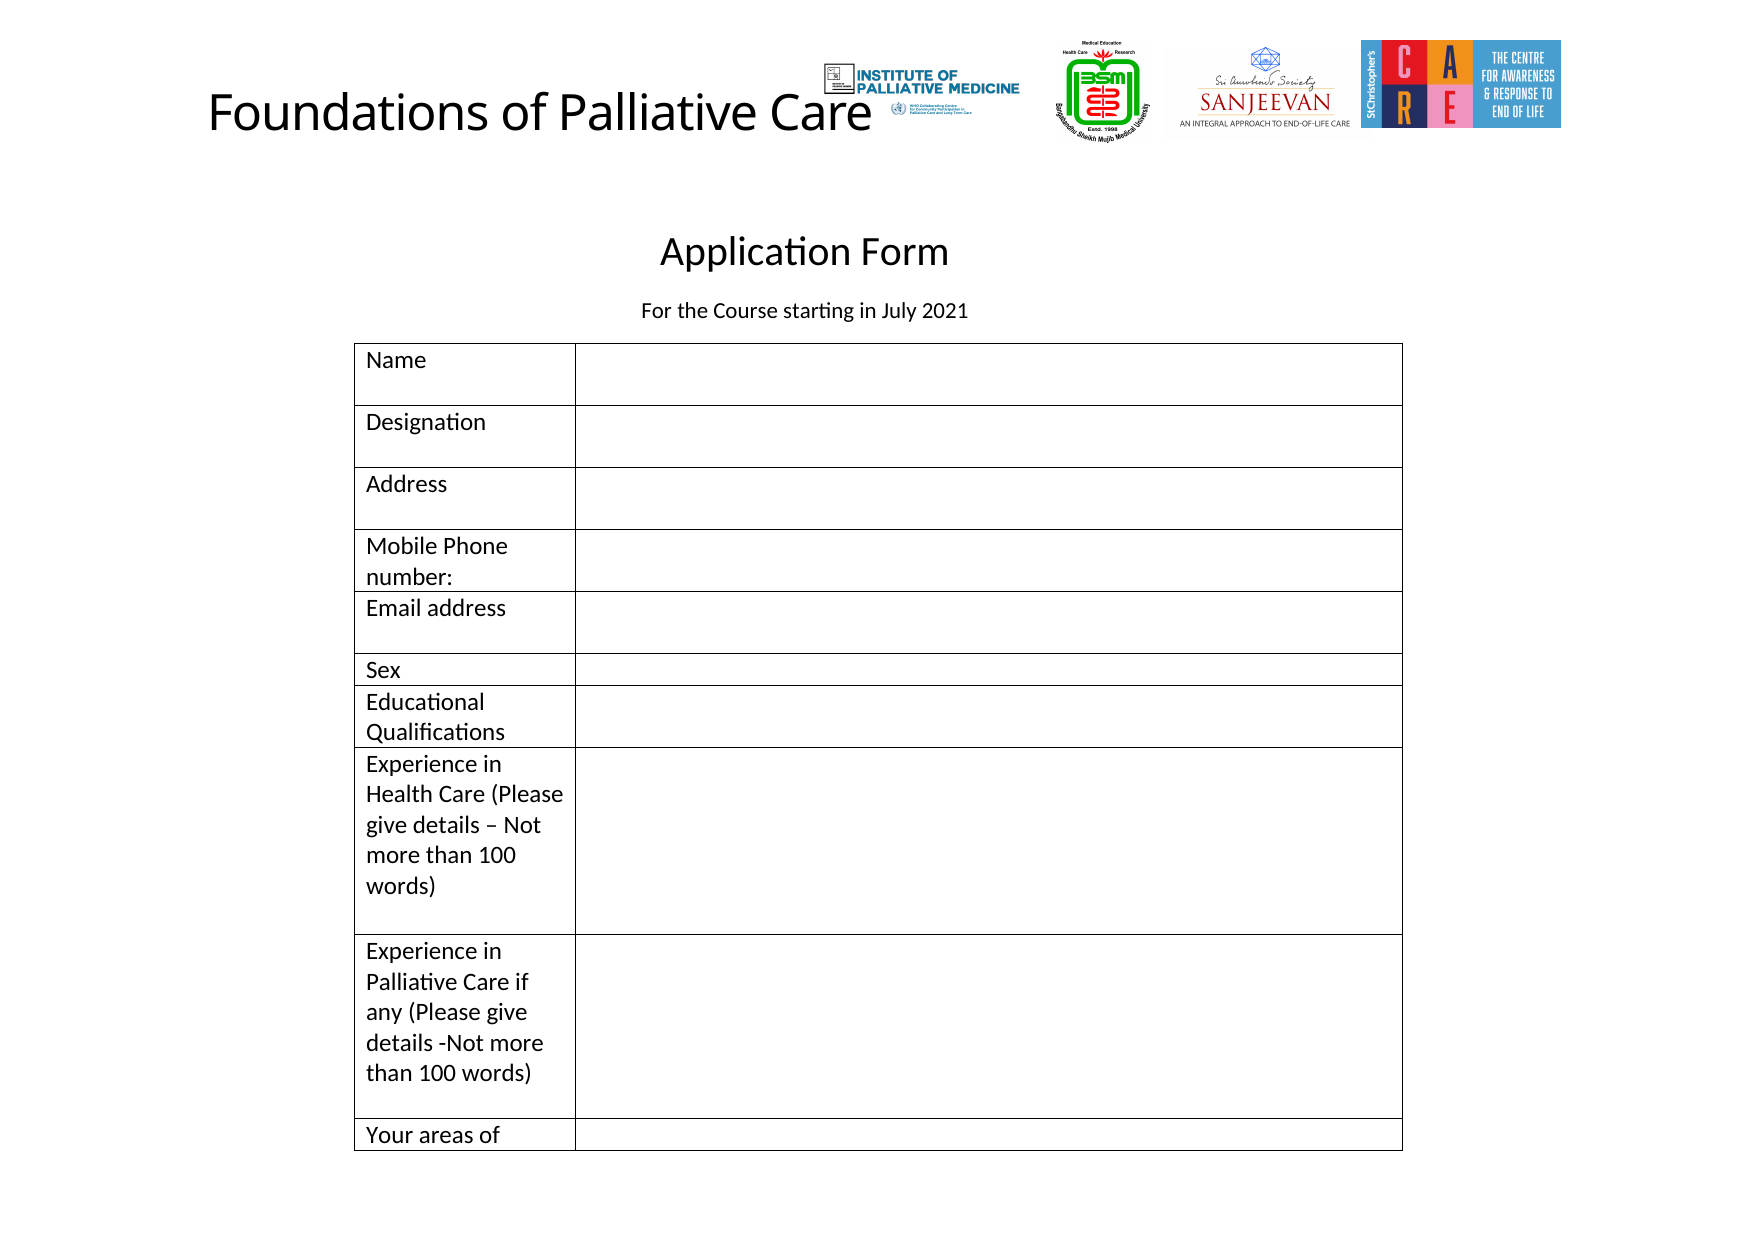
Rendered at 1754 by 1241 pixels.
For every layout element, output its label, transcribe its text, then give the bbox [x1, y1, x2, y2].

picture [1164, 40, 1561, 140]
table_cell Sex [355, 654, 575, 685]
picture [814, 43, 1027, 139]
table_cell [576, 592, 1402, 653]
text Application Form [207, 224, 1403, 275]
table_cell Your areas of interest in Palliative Care - Why do you want to do this course? Maximum 000 Words [355, 1119, 575, 1150]
table_cell [576, 935, 1402, 1118]
table_cell Mobile Phone number: [355, 530, 575, 591]
table_header [576, 344, 1402, 405]
table_cell [576, 686, 1402, 747]
table_cell [576, 406, 1402, 467]
text For the Course starting in July 2021 [207, 296, 1403, 324]
table_cell Experience in Palliative Care if any (Please give details -Not more than 100 words) [355, 935, 575, 1118]
table_cell [576, 1119, 1402, 1150]
table_cell [576, 530, 1402, 591]
table_cell Email address [355, 592, 575, 653]
table_cell [576, 468, 1402, 529]
table_cell Address [355, 468, 575, 529]
table_header Name [355, 344, 575, 405]
table_cell Experience in Health Care (Please give details – Not more than 100 words) [355, 748, 575, 934]
table_cell [576, 654, 1402, 685]
table_cell Designation [355, 406, 575, 467]
picture [814, 106, 819, 114]
table_cell [576, 748, 1402, 934]
table_cell Educational Qualifications [355, 686, 575, 747]
picture [814, 117, 819, 126]
picture [1056, 41, 1150, 143]
